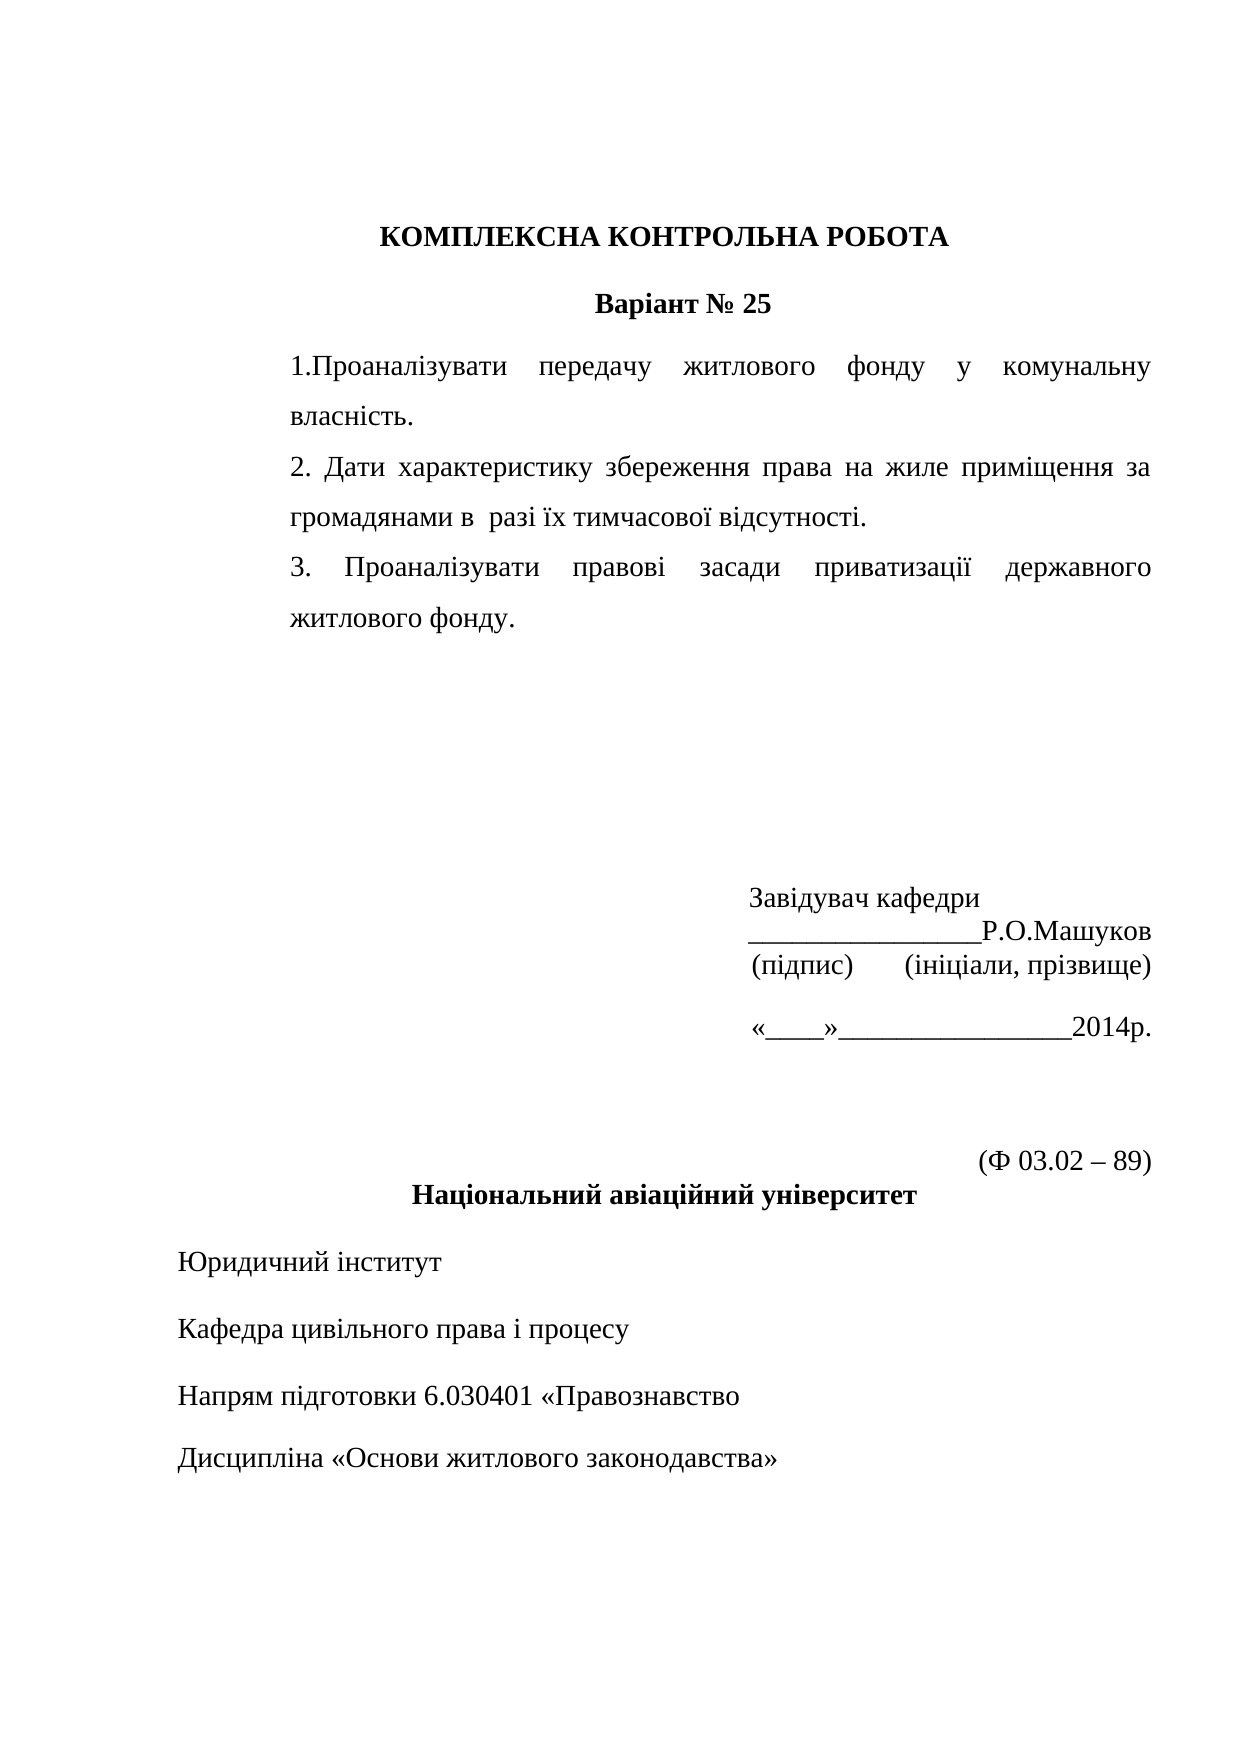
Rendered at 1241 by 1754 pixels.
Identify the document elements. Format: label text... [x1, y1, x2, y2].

subtitle (Ф 03.02 – 89) [177, 1143, 1152, 1177]
text Дисципліна «Основи житлового законодавства» [177, 1441, 1152, 1474]
text Юридичний інститут [177, 1244, 1152, 1278]
text Кафедра цивільного права і процесу [177, 1311, 1152, 1345]
text 1.Проаналізувати передачу житлового фонду у комунальну власність. [290, 348, 1152, 432]
text «____»________________2014р. [177, 1009, 1152, 1043]
subtitle Варіант № 25 [215, 286, 1152, 319]
subtitle Національний авіаційний університет [177, 1177, 1152, 1211]
text 3. Проаналізувати правові засади приватизації державного житлового фонду. [290, 549, 1152, 633]
text Напрям підготовки 6.030401 «Правознавство [177, 1378, 1152, 1412]
text (підпис) (ініціали, прізвище) [177, 947, 1152, 981]
text 2. Дати характеристику збереження права на жиле приміщення за громадянами в разі їх тимчасової відсутності. [290, 449, 1152, 533]
text ________________Р.О.Машуков [177, 913, 1152, 947]
subtitle КОМПЛЕКСНА КОНТРОЛЬНА РОБОТА [177, 219, 1152, 252]
text Завідувач кафедри [177, 880, 1152, 913]
